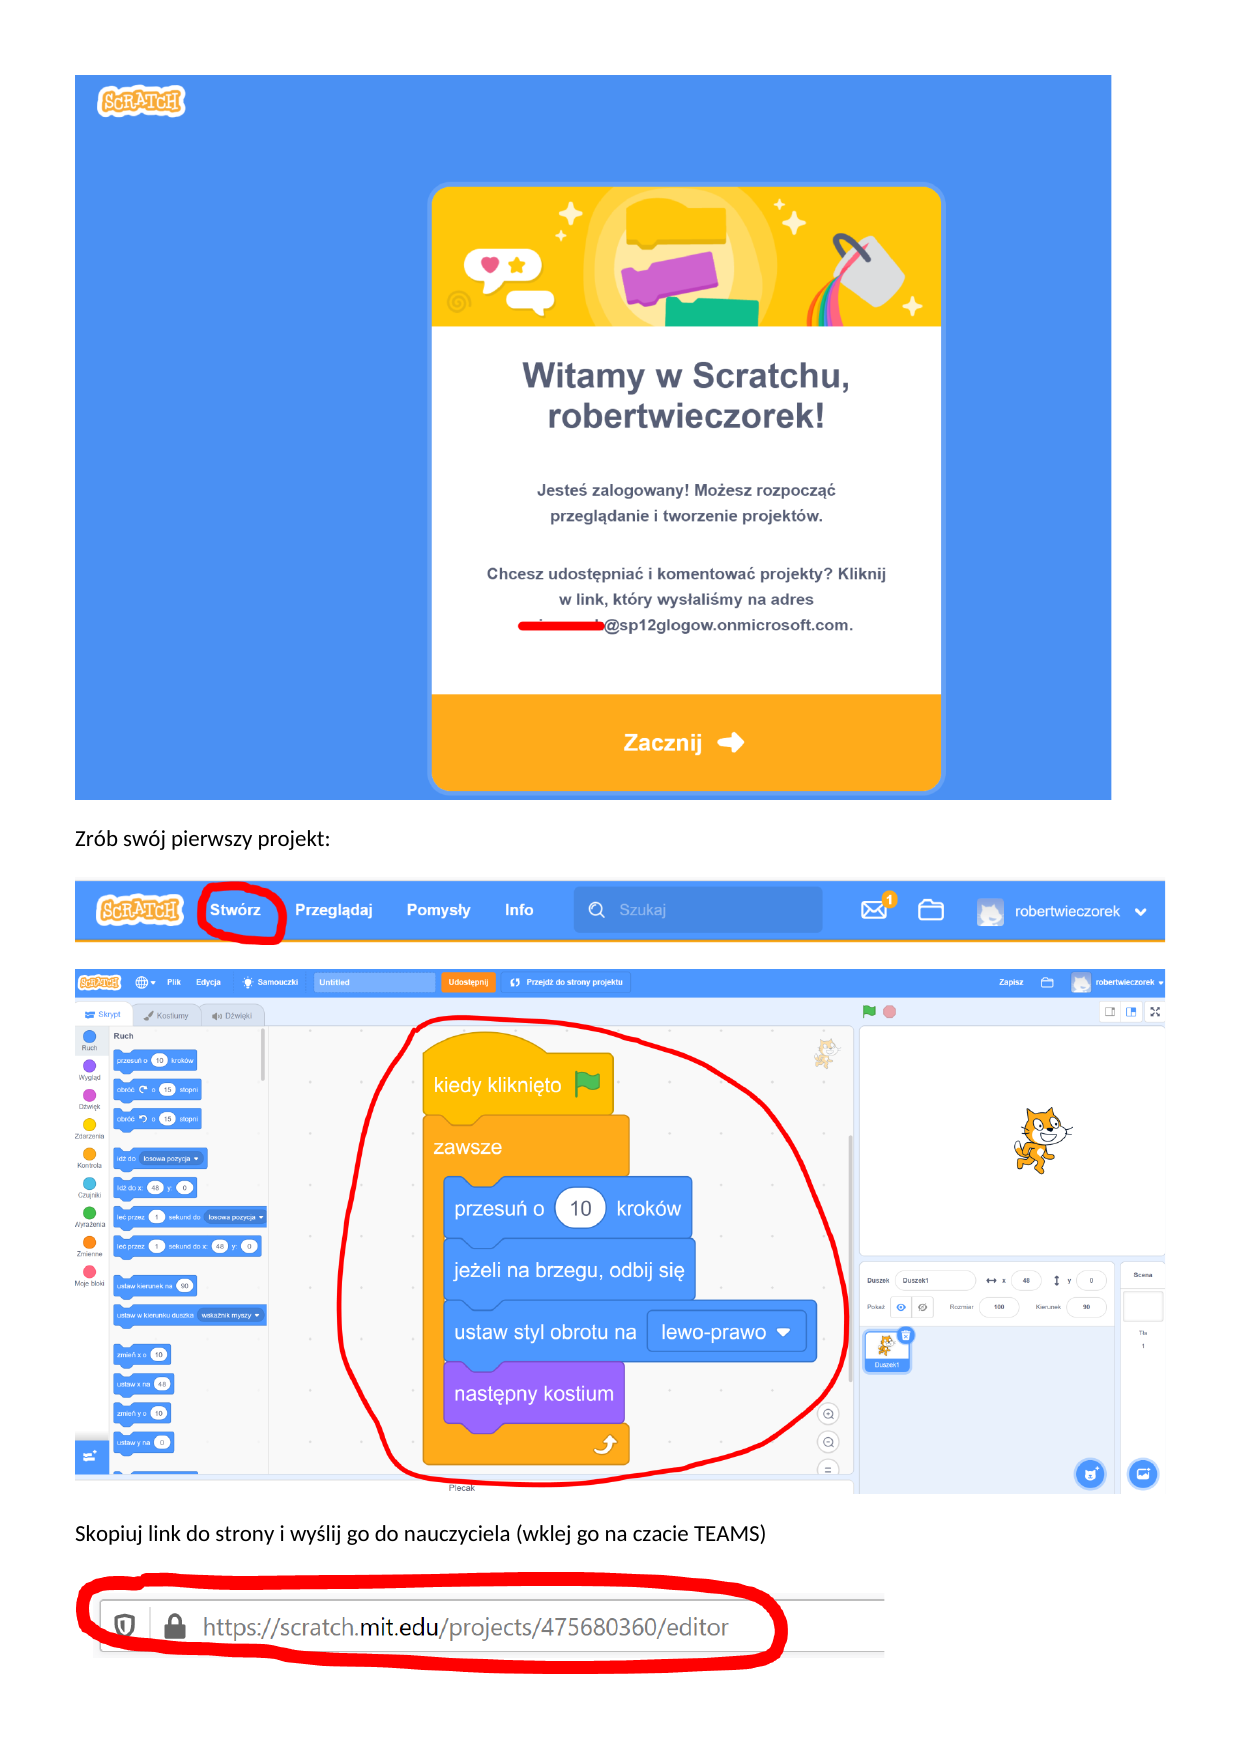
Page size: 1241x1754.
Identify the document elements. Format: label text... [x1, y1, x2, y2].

text Skopiuj link do strony i wyślij go do nauczyciela (wklej go na czacie TEAMS) [75, 1519, 1165, 1547]
picture [75, 877, 1166, 945]
text Zrób swój pierwszy projekt: [75, 824, 1165, 852]
picture [75, 969, 1166, 1494]
picture [75, 1572, 885, 1674]
picture [75, 75, 1112, 800]
